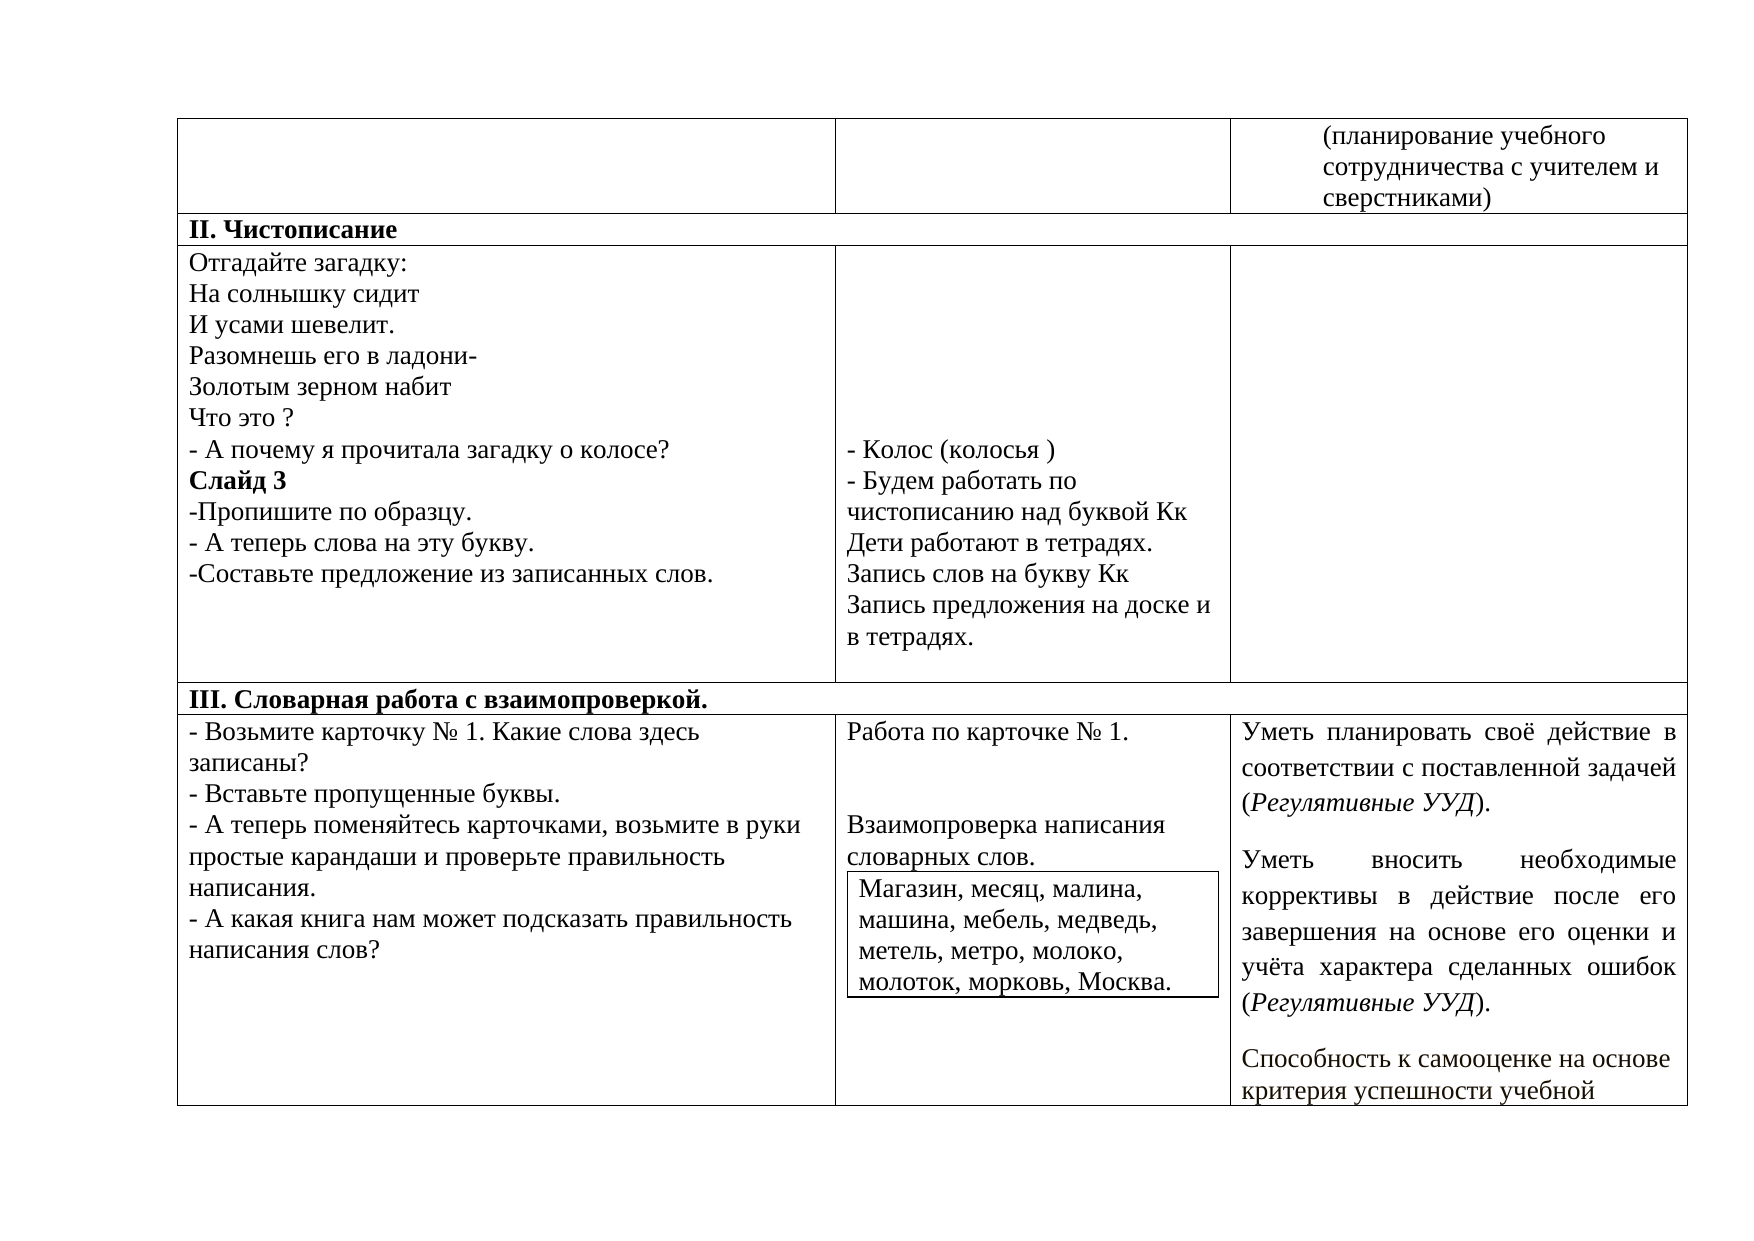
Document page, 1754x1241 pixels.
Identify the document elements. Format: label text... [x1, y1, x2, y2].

table_cell II. Чистописание [178, 214, 1687, 245]
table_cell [1231, 715, 1687, 1105]
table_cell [178, 715, 835, 1105]
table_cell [836, 715, 1230, 1105]
table_cell - Колос (колосья ) - Будем работать по чистописанию над буквой Кк Дети работают в тетрадях. Запись слов на букву Кк Запись предложения на доске и в тетрадях. [836, 246, 1230, 682]
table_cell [836, 119, 1230, 213]
table_cell [1231, 246, 1687, 682]
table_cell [178, 119, 835, 213]
table_cell Отгадайте загадку: На солнышку сидит И усами шевелит. Разомнешь его в ладони- Золотым зерном набит Что это ? - А почему я прочитала загадку о колосе? Слайд 3 -Пропишите по образцу. - А теперь слова на эту букву. -Составьте предложение из записанных слов. [178, 246, 835, 682]
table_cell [1231, 119, 1687, 213]
table_cell III. Словарная работа с взаимопроверкой. [178, 683, 1687, 714]
